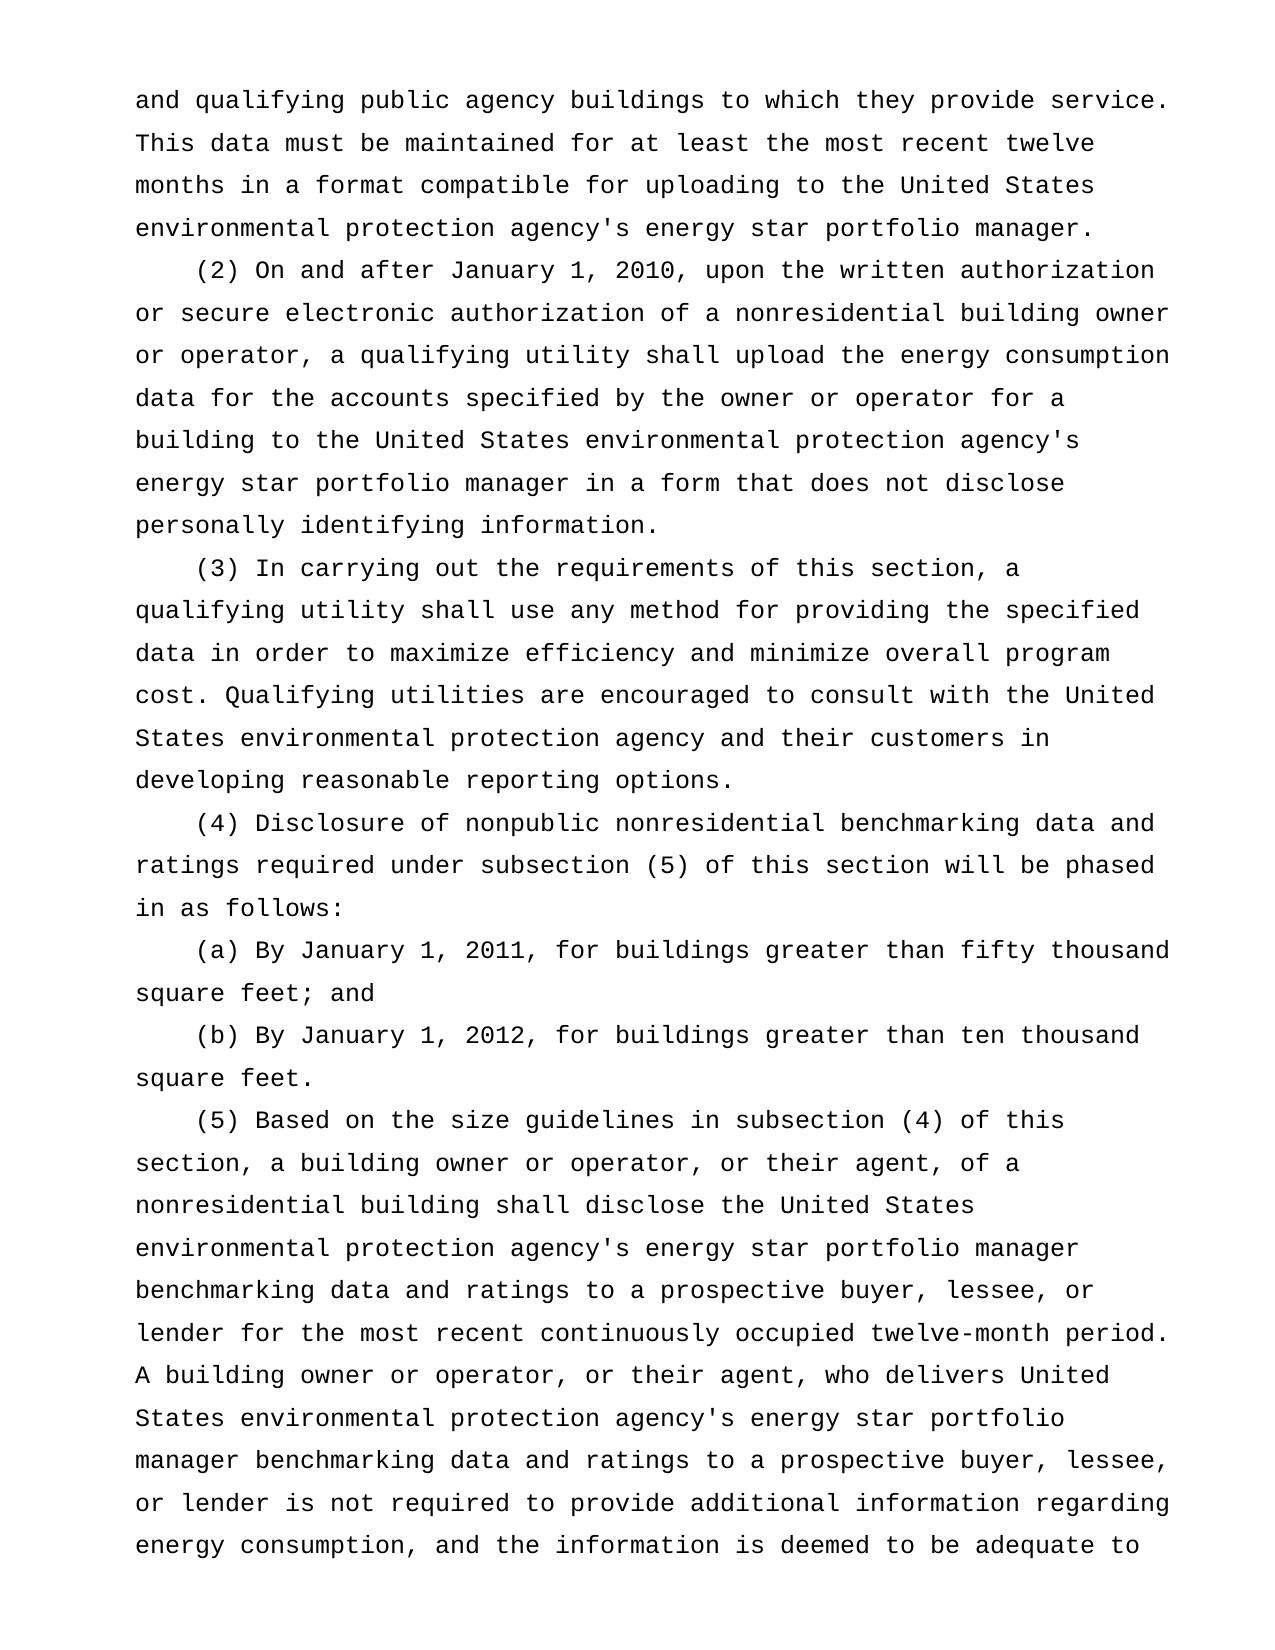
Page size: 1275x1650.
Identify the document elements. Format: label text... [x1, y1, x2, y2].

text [135, 75, 1170, 245]
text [135, 1095, 1170, 1562]
text (4) Disclosure of nonpublic nonresidential benchmarking data and ratings required under subsection (5) of this section will be phased in as follows: [135, 797, 1170, 925]
text (b) By January 1, 2012, for buildings greater than ten thousand square feet. [135, 1010, 1170, 1095]
text (3) In carrying out the requirements of this section, a qualifying utility shall use any method for providing the specified data in order to maximize efficiency and minimize overall program cost. Qualifying utilities are encouraged to consult with the United States environmental protection agency and their customers in developing reasonable reporting options. [135, 542, 1170, 797]
text (a) By January 1, 2011, for buildings greater than fifty thousand square feet; and [135, 925, 1170, 1010]
text (2) On and after January 1, 2010, upon the written authorization or secure electronic authorization of a nonresidential building owner or operator, a qualifying utility shall upload the energy consumption data for the accounts specified by the owner or operator for a building to the United States environmental protection agency's energy star portfolio manager in a form that does not disclose personally identifying information. [135, 245, 1170, 542]
